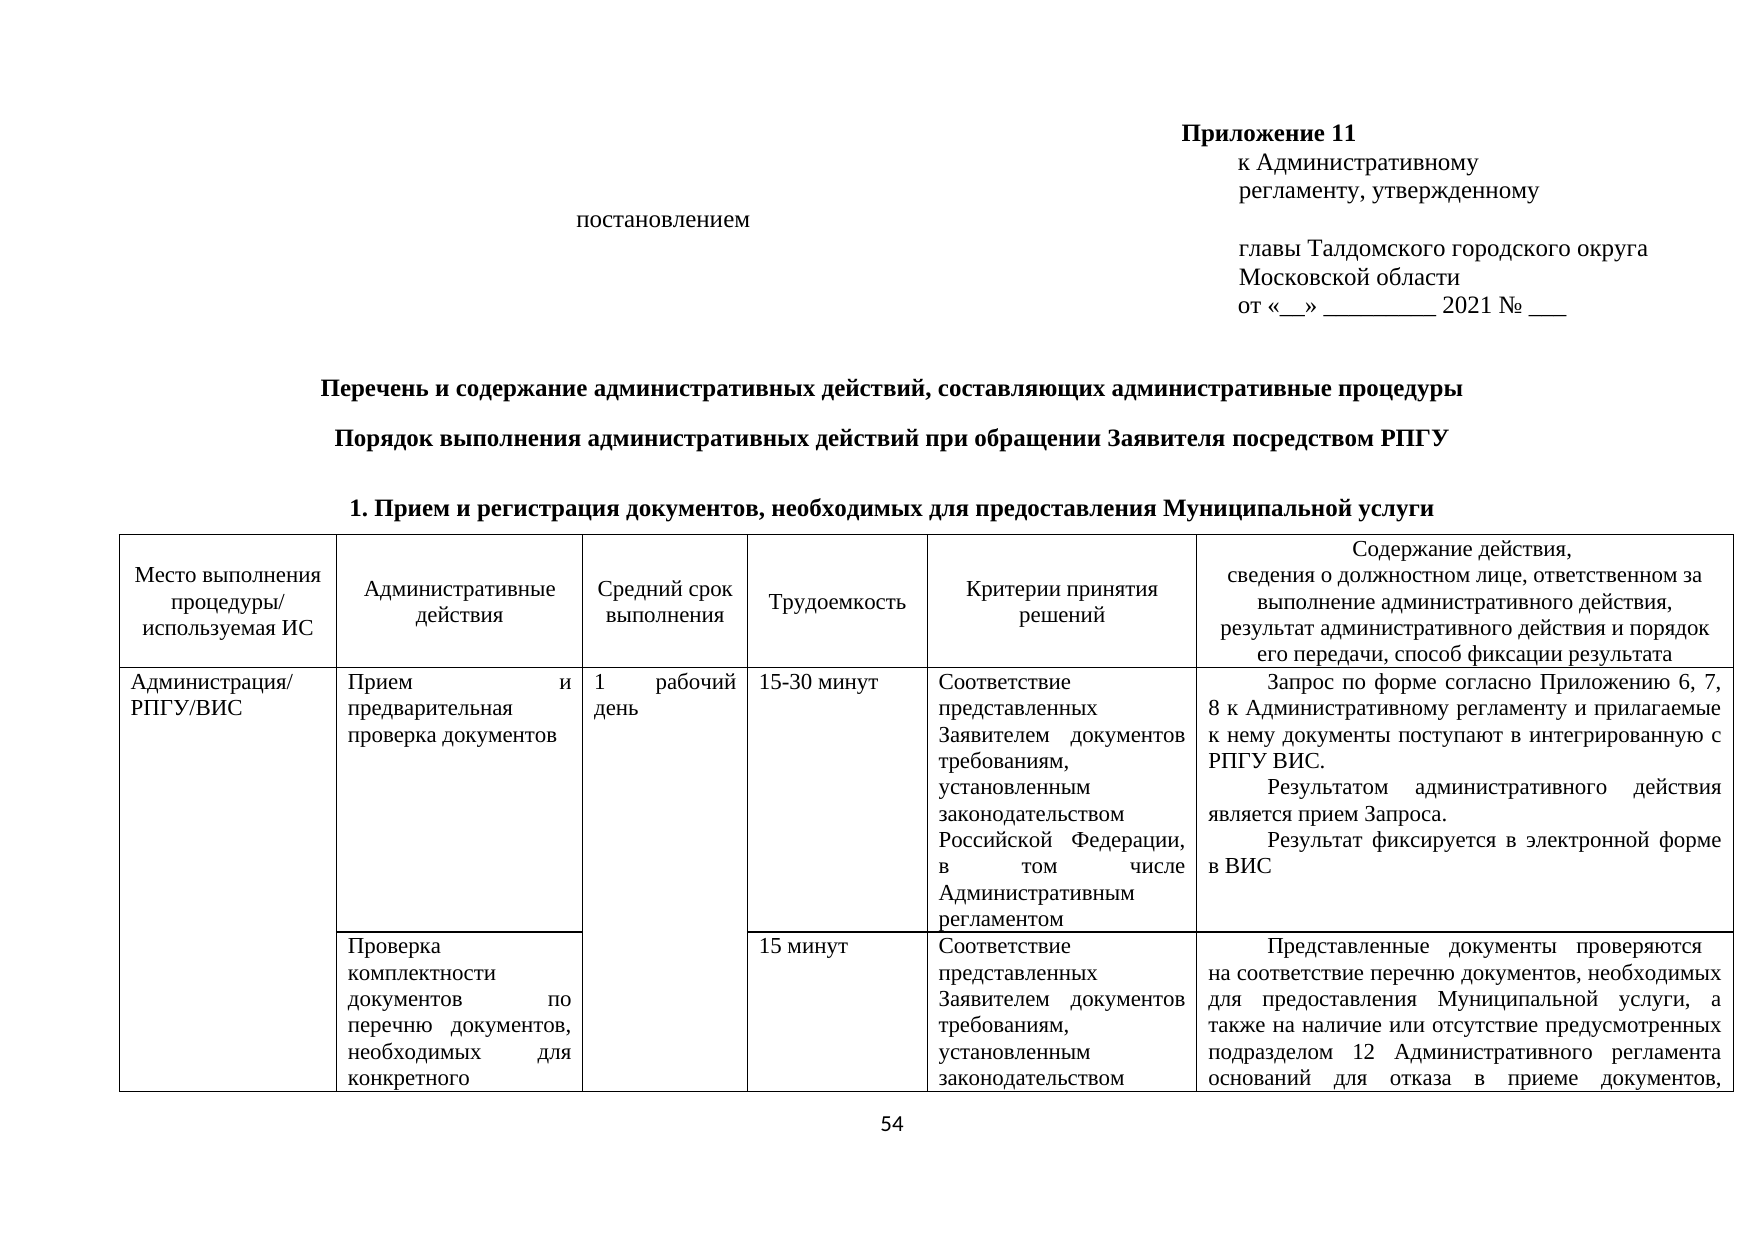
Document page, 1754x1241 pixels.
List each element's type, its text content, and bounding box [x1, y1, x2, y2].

table_cell Администрация/ РПГУ/ВИС [120, 668, 336, 1091]
text главы Талдомского городского округа [576, 233, 1710, 262]
table_cell 15-30 минут [748, 668, 927, 931]
text Приложение 11 [1181, 118, 1710, 147]
text Московской области [576, 262, 1710, 291]
table_header Трудоемкость [748, 535, 927, 667]
text Порядок выполнения административных действий при обращении Заявителя посредством РПГУ [74, 423, 1710, 452]
table_header Критерии принятия решений [928, 535, 1196, 667]
table_cell Запрос по форме согласно Приложению 6, 7, 8 к Административному регламенту и прилагаемые к нему документы поступают в интегрированную с РПГУ ВИС. Результатом административного действия является прием Запроса. Результат фиксируется в электронной форме в ВИС [1197, 668, 1733, 931]
text от «__» _________ 2021 № ___ [1181, 291, 1710, 319]
text 1. Прием и регистрация документов, необходимых для предоставления Муниципальной услуги [74, 493, 1710, 522]
table_header Содержание действия, сведения о должностном лице, ответственном за выполнение административного действия, результат административного действия и порядок его передачи, способ фиксации результата [1197, 535, 1733, 667]
table_header Средний срок выполнения [583, 535, 747, 667]
table_header Место выполнения процедуры/ используемая ИС [120, 535, 336, 667]
table_cell 1 рабочий день [583, 668, 747, 1091]
table_cell Прием и предварительная проверка документов [337, 668, 582, 931]
text регламенту, утвержденному постановлением [576, 176, 1710, 233]
text к Административному [1181, 147, 1710, 176]
table_header Административные действия [337, 535, 582, 667]
table_cell 15 минут [748, 933, 927, 1091]
text Перечень и содержание административных действий, составляющих административные процедуры [74, 373, 1710, 402]
